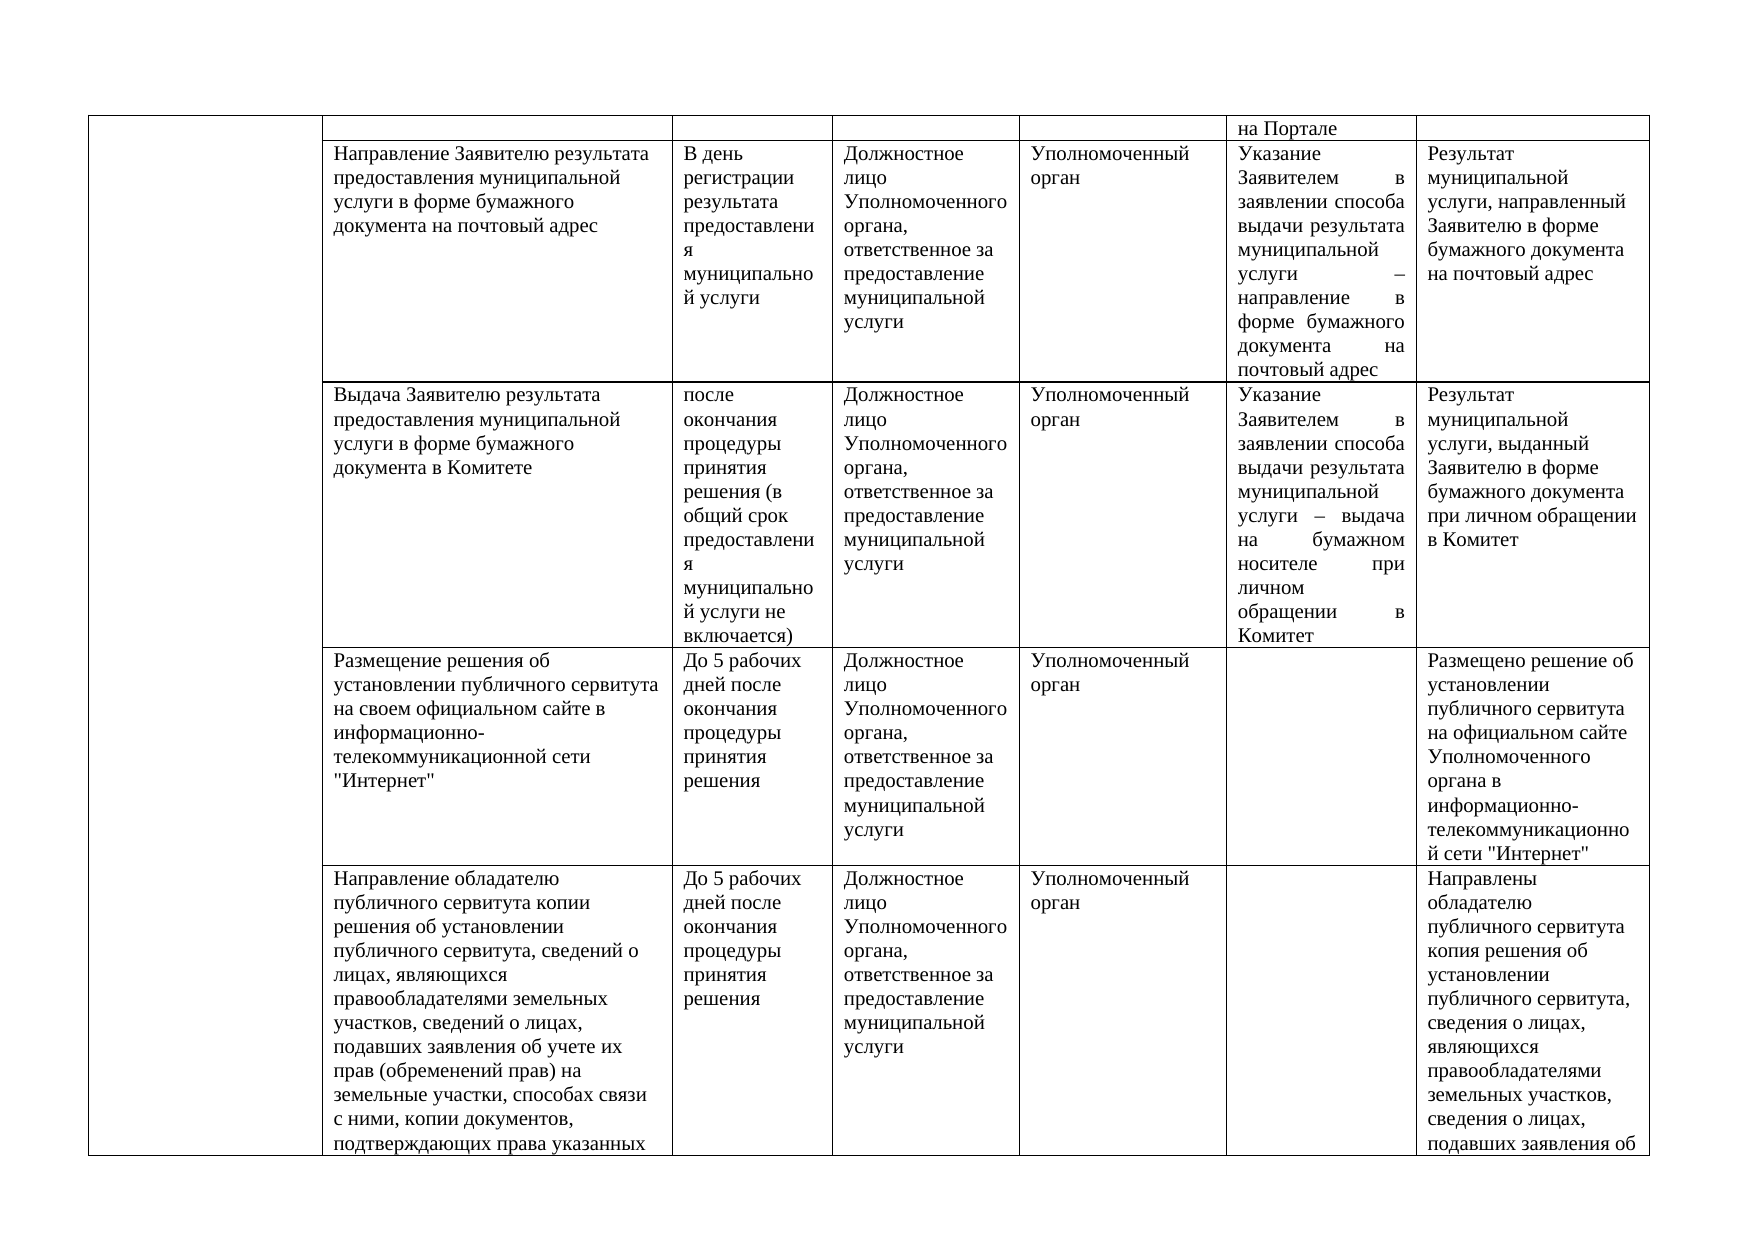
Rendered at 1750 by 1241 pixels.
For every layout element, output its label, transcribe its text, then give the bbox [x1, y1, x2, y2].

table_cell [673, 116, 832, 140]
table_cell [323, 866, 672, 1154]
table_cell Должностное лицо Уполномоченного органа, ответственное за предоставление муниципальной услуги [833, 648, 1019, 865]
table_cell Должностное лицо Уполномоченного органа, ответственное за предоставление муниципальной услуги [833, 141, 1019, 381]
table_cell Размещение решения об установлении публичного сервитута на своем официальном сайте в информационно-телекоммуникационной сети "Интернет" [323, 648, 672, 865]
table_cell ПГС [1020, 116, 1226, 140]
table_cell Результат муниципальной услуги, выданный Заявителю в форме бумажного документа при личном обращении в Комитет [1417, 383, 1649, 647]
table_cell Уполномоченный орган [1020, 648, 1226, 865]
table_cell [1417, 116, 1649, 140]
table_cell Результат муниципальной услуги, направленный Заявителю в форме бумажного документа на почтовый адрес [1417, 141, 1649, 381]
table_cell До 5 рабочих дней после окончания процедуры принятия решения [673, 648, 832, 865]
table_cell Указание Заявителем в заявлении способа выдачи результата муниципальной услуги – направление в форме бумажного документа на почтовый адрес [1227, 141, 1416, 381]
table_cell Направление Заявителю результата предоставления муниципальной услуги в форме бумажного документа на почтовый адрес [323, 141, 672, 381]
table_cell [323, 116, 672, 140]
table_cell [1227, 648, 1416, 865]
table_cell Уполномоченный орган [1020, 383, 1226, 647]
table_cell Уполномоченный орган [1020, 141, 1226, 381]
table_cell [1020, 866, 1226, 1154]
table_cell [1417, 866, 1649, 1154]
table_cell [1227, 116, 1416, 140]
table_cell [673, 866, 832, 1154]
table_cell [833, 866, 1019, 1154]
table_cell [1227, 866, 1416, 1154]
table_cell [833, 116, 1019, 140]
table_cell Выдача Заявителю результата предоставления муниципальной услуги в форме бумажного документа в Комитете [323, 383, 672, 647]
table_cell Должностное лицо Уполномоченного органа, ответственное за предоставление муниципальной услуги [833, 383, 1019, 647]
table_cell после окончания процедуры принятия решения (в общий срок предоставления муниципальной услуги не включается) [673, 383, 832, 647]
table_cell Указание Заявителем в заявлении способа выдачи результата муниципальной услуги – выдача на бумажном носителе при личном обращении в Комитет [1227, 383, 1416, 647]
table_cell Размещено решение об установлении публичного сервитута на официальном сайте Уполномоченного органа в информационно-телекоммуникационной сети "Интернет" [1417, 648, 1649, 865]
table_cell В день регистрации результата предоставления муниципальной услуги [673, 141, 832, 381]
